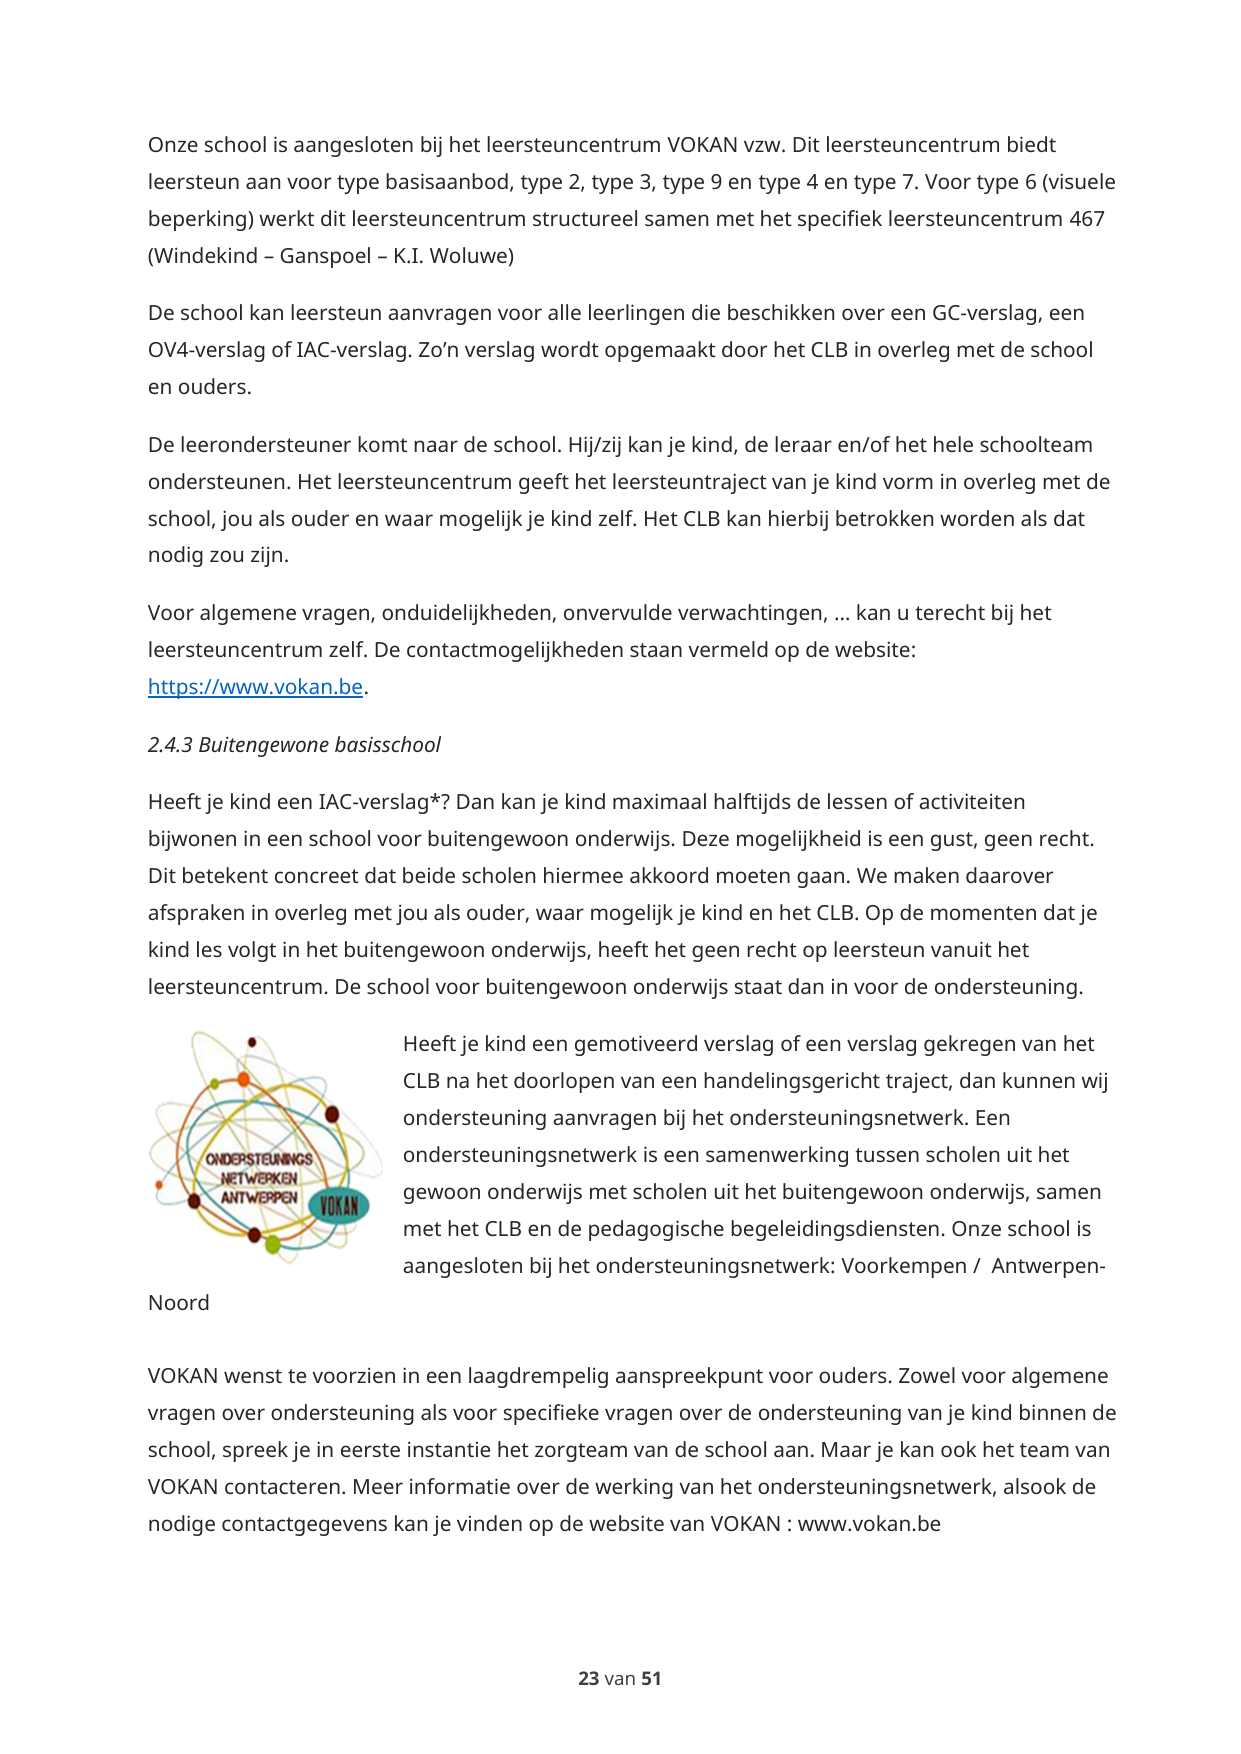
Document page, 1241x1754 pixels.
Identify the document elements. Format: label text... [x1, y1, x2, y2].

text Heeft je kind een gemotiveerd verslag of een verslag gekregen van het CLB na het doorlopen van een handelingsgericht traject, dan kunnen wij ondersteuning aanvragen bij het ondersteuningsnetwerk. Een ondersteuningsnetwerk is een samenwerking tussen scholen uit het gewoon onderwijs met scholen uit het buitengewoon onderwijs, samen met het CLB en de pedagogische begeleidingsdiensten. Onze school is aangesloten bij het ondersteuningsnetwerk: [148, 1029, 1122, 1537]
text Voor algemene vragen, onduidelijkheden, onvervulde verwachtingen, … kan u terecht bij het leersteuncentrum zelf. De contactmogelijkheden staan vermeld op de website: https://www.vokan.be. [148, 598, 1122, 701]
text De school kan leersteun aanvragen voor alle leerlingen die beschikken over een GC-verslag, een OV4-verslag of IAC-verslag. Zo’n verslag wordt opgemaakt door het CLB in overleg met de school en ouders. [148, 298, 1122, 401]
text Onze school is aangesloten bij het leersteuncentrum . Dit leersteuncentrum biedt leersteun aan voor type basisaanbod, type 2, type 3, type 9 en Voor type (visuele beperking) werkt dit leersteuncentrum structureel samen met het specifiek leersteuncentrum [148, 130, 1122, 269]
text 2.4.3 Buitengewone basisschool [148, 730, 1122, 758]
picture [147, 1029, 384, 1266]
text De leerondersteuner komt naar de school. Hij/zij kan je kind, de leraar en/of het hele schoolteam ondersteunen. Het leersteuncentrum geeft het leersteuntraject van je kind vorm in overleg met de school, jou als ouder en waar mogelijk je kind zelf. Het CLB kan hierbij betrokken worden als dat nodig zou zijn. [148, 430, 1122, 569]
text Heeft je kind een IAC-verslag*? Dan kan je kind maximaal halftijds de lessen of activiteiten bijwonen in een school voor buitengewoon onderwijs. Deze mogelijkheid is een gust, geen recht. Dit betekent concreet dat beide scholen hiermee akkoord moeten gaan. We maken daarover afspraken in overleg met jou als ouder, waar mogelijk je kind en het CLB. Op de momenten dat je kind les volgt in het buitengewoon onderwijs, heeft het geen recht op leersteun vanuit het leersteuncentrum. De school voor buitengewoon onderwijs staat dan in voor de ondersteuning. [148, 787, 1122, 1000]
